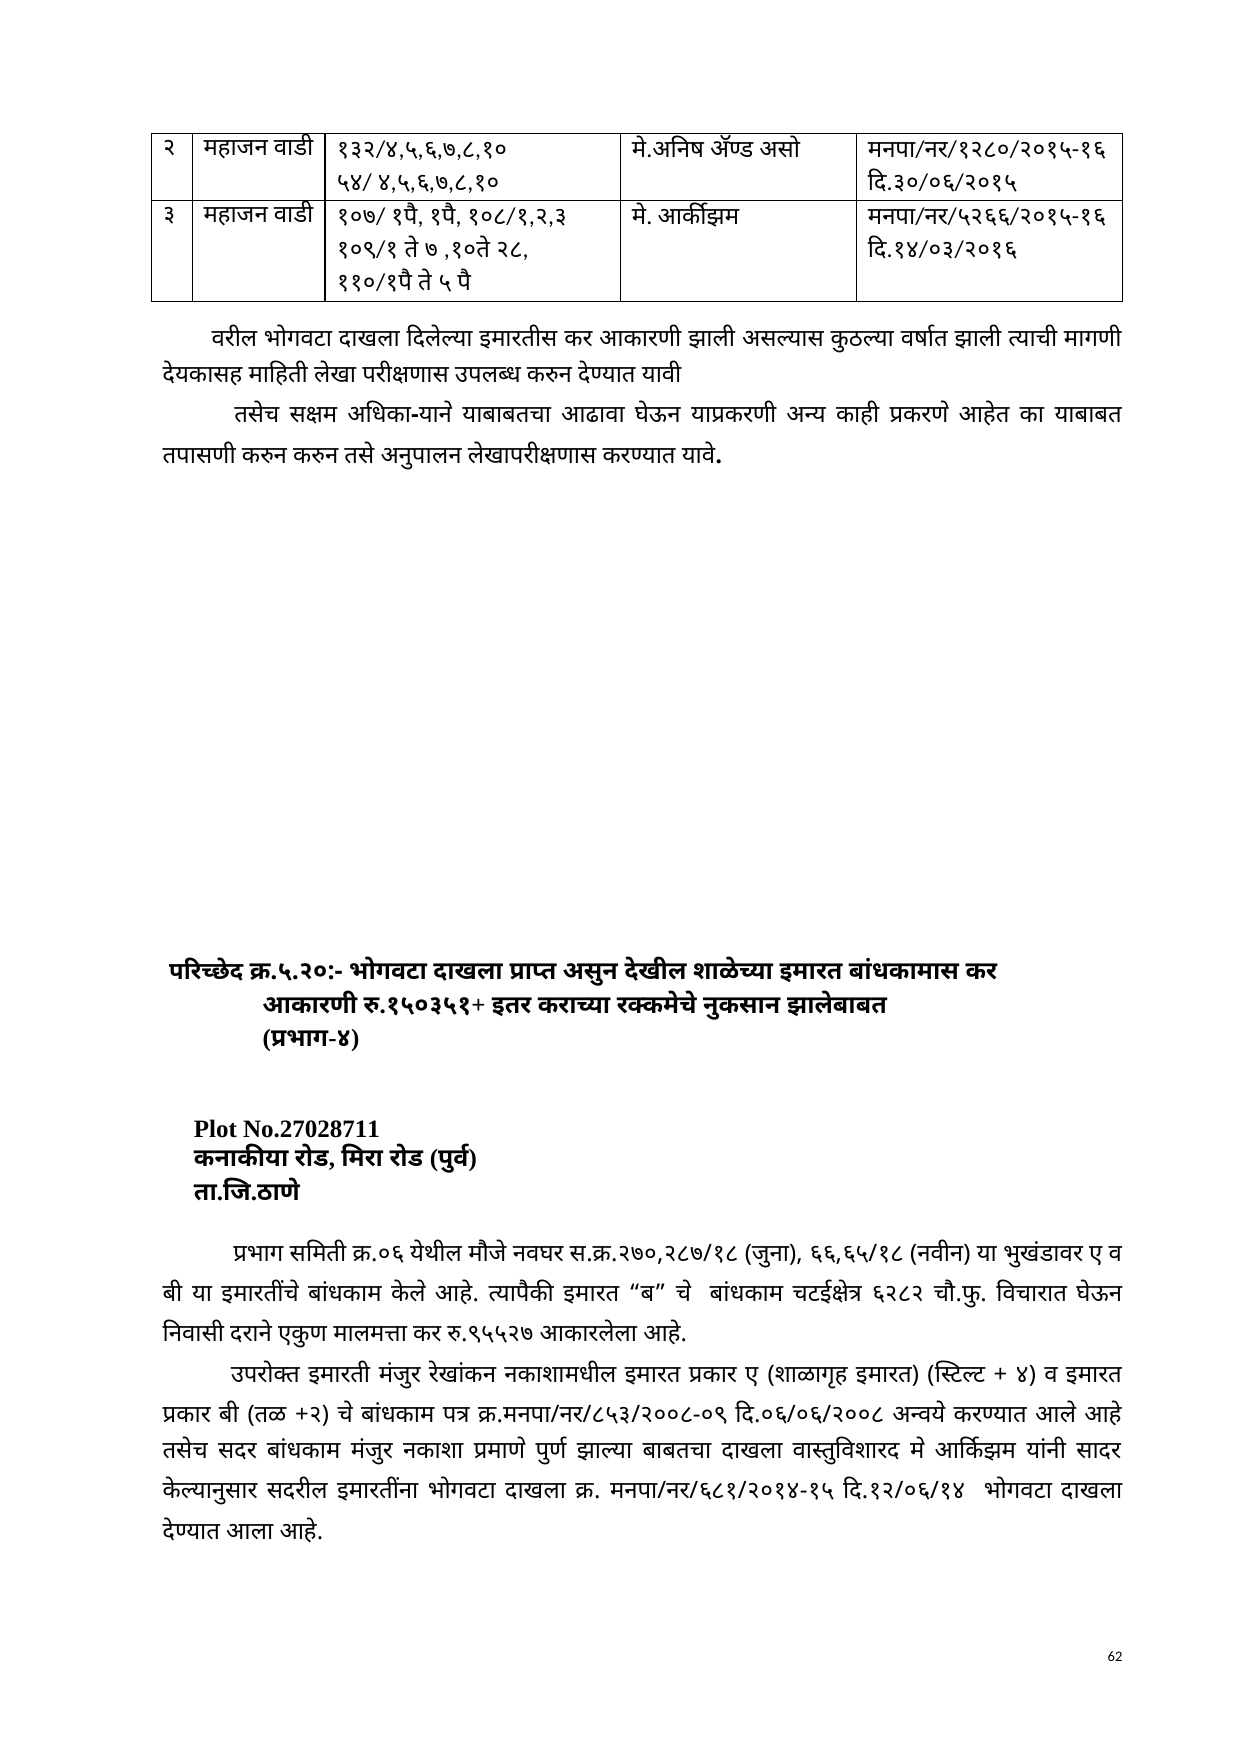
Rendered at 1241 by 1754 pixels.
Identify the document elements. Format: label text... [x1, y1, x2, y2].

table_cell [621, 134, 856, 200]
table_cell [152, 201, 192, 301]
text कनाकीया रोड, मिरा रोड (पुर्व) [162, 1143, 1122, 1177]
text उपरोक्त इमारती मंजुर रेखांकन नकाशामधील इमारत प्रकार ए (शाळागृह इमारत) (स्टिल्ट + ४) व इमारत प्रकार बी (तळ +२) चे बांधकाम पत्र क्र.मनपा/नर/८५३/२००८-०९ दि.०६/०६/२००८ अन्वये करण्यात आले आहे तसेच सदर बांधकाम मंजुर नकाशा प्रमाणे पुर्ण झाल्या बाबतचा दाखला वास्तुविशारद मे आर्किझम यांनी सादर केल्यानुसार सदरील इमारतींना भोगवटा दाखला क्र. मनपा/नर/६८१/२०१४-१५ दि.१२/०६/१४ भोगवटा दाखला देण्यात आला आहे. [162, 1357, 1122, 1549]
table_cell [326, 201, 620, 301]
text Plot No.27028711 [162, 1114, 1122, 1143]
text तसेच सक्षम अधिका-याने याबाबतचा आढावा घेऊन याप्रकरणी अन्य काही प्रकरणे आहेत का याबाबत तपासणी करुन करुन तसे अनुपालन लेखापरीक्षणास करण्यात यावे. [162, 397, 1122, 473]
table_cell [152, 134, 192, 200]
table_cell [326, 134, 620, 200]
text वरील भोगवटा दाखला दिलेल्या इमारतीस कर आकारणी झाली असल्यास कुठल्या वर्षात झाली त्याची मागणी देयकासह माहिती लेखा परीक्षणास उपलब्ध करुन देण्यात यावी [162, 325, 1122, 392]
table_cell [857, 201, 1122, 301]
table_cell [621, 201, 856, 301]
text ता.जि.ठाणे [162, 1177, 1122, 1210]
text आकारणी रु.१५०३५१+ इतर कराच्या रक्कमेचे नुकसान झालेबाबत [162, 990, 1122, 1023]
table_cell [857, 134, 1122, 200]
text प्रभाग समिती क्र.०६ येथील मौजे नवघर स.क्र.२७०,२८७/१८ (जुना), ६६,६५/१८ (नवीन) या भुखंडावर ए व बी या इमारतींचे बांधकाम केले आहे. त्यापैकी इमारत “ब” चे बांधकाम चटईक्षेत्र ६२८२ चौ.फु. विचारात घेऊन निवासी दराने एकुण मालमत्ता कर रु.९५५२७ आकारलेला आहे. [162, 1236, 1122, 1352]
text परिच्छेद क्र.५.२०:- भोगवटा दाखला प्राप्त असुन देखील शाळेच्या इमारत बांधकामास कर [162, 953, 1122, 990]
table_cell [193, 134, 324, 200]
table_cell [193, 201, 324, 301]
text (प्रभाग-४) [162, 1023, 1122, 1057]
